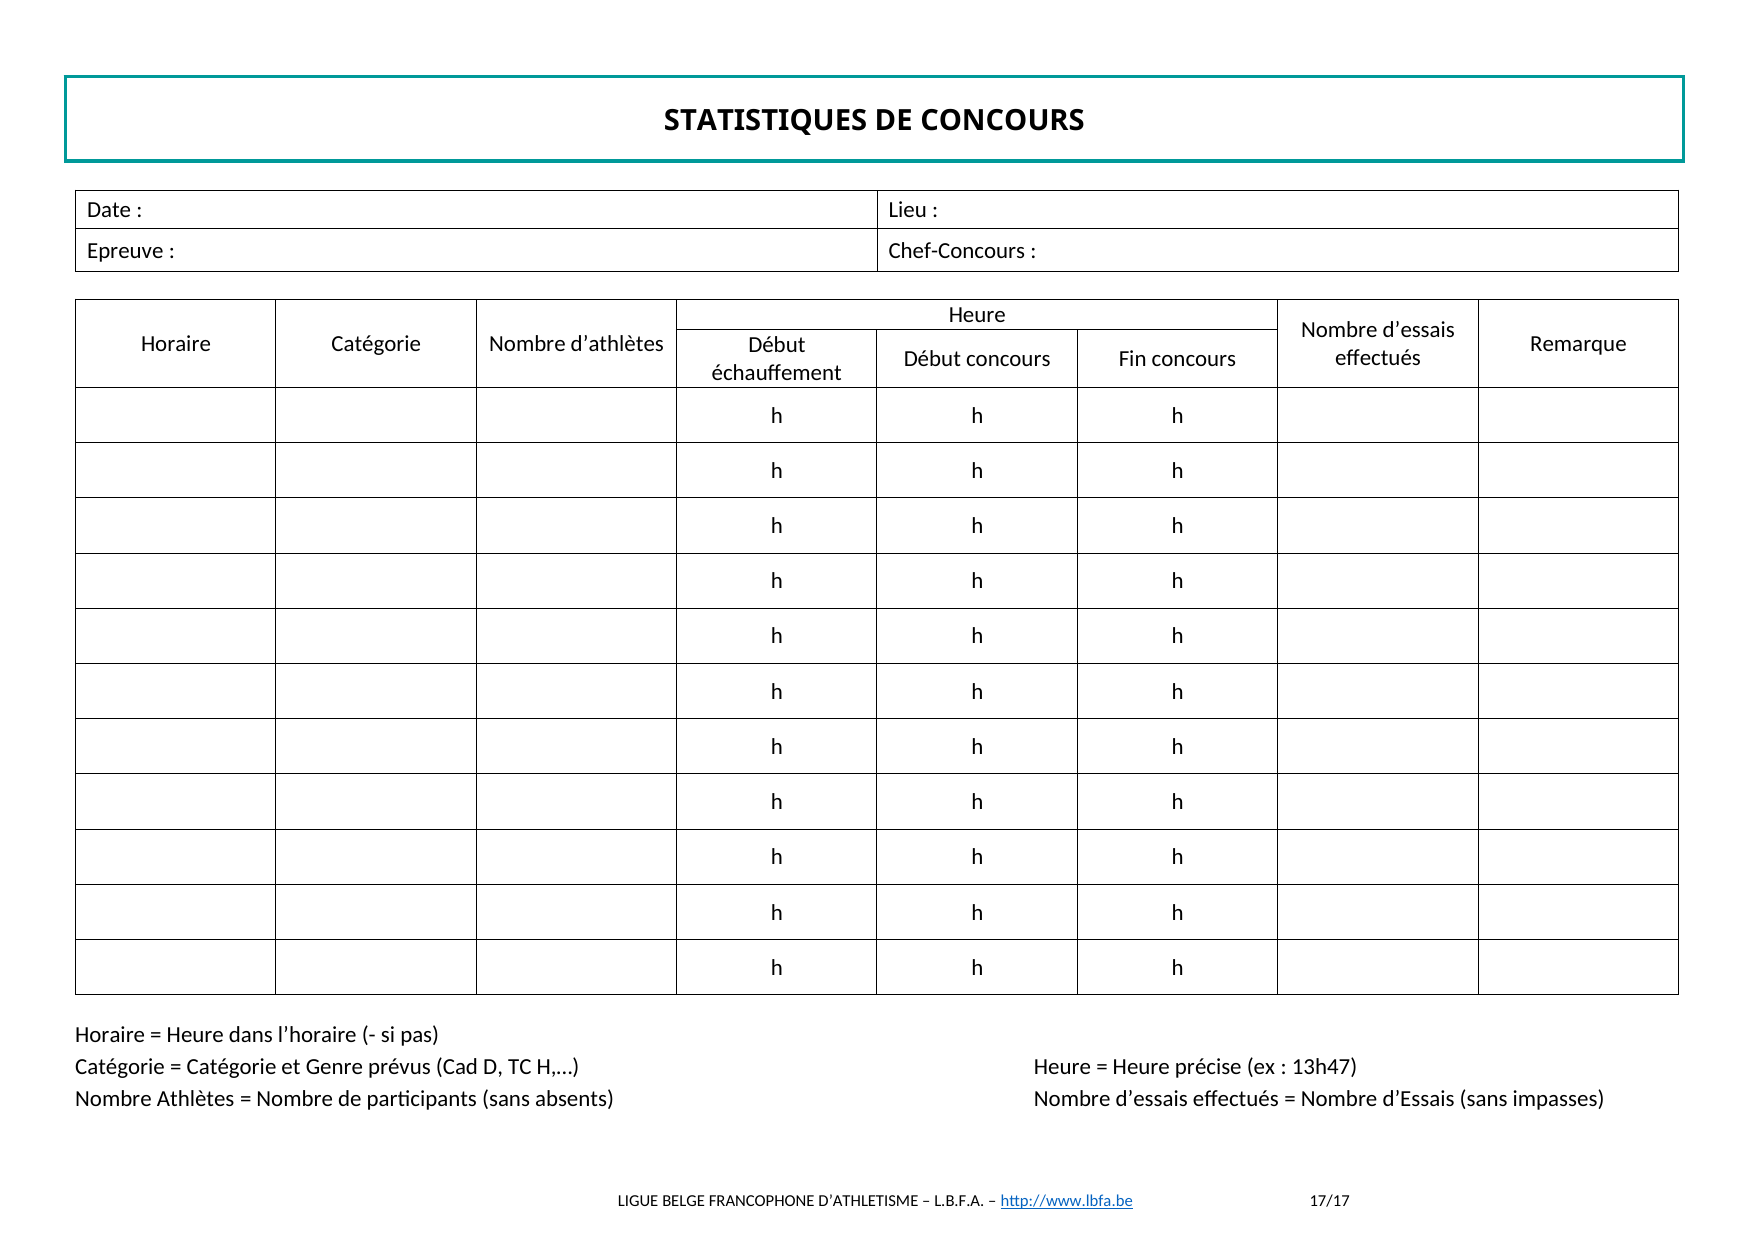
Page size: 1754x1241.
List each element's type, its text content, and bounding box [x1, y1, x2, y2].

table_cell h [677, 719, 876, 773]
table_cell [76, 443, 275, 497]
table_cell h [877, 774, 1077, 828]
table_cell Début échauffement [677, 330, 876, 387]
table_cell [1479, 719, 1678, 773]
table_cell Fin concours [1078, 330, 1277, 387]
table_cell [76, 388, 275, 442]
table_cell h [677, 609, 876, 663]
table_cell h [877, 719, 1077, 773]
table_cell [276, 609, 476, 663]
table_header Lieu : [878, 191, 1678, 228]
table_cell [76, 609, 275, 663]
table_cell [276, 719, 476, 773]
table_cell h [1078, 554, 1277, 608]
table_cell [76, 830, 275, 884]
table_cell h [877, 498, 1077, 552]
table_cell h [877, 609, 1077, 663]
table_cell h [877, 388, 1077, 442]
table_cell [1278, 830, 1478, 884]
table_cell [76, 664, 275, 718]
table_cell [276, 940, 476, 994]
table_cell [276, 830, 476, 884]
table_cell [1278, 388, 1478, 442]
table_cell [477, 940, 676, 994]
table_cell h [677, 388, 876, 442]
table_cell [76, 498, 275, 552]
table_cell Chef-Concours : [878, 229, 1678, 271]
table_header Horaire [76, 300, 275, 387]
table_cell [1479, 664, 1678, 718]
table_cell [76, 885, 275, 939]
table_cell [1479, 830, 1678, 884]
table_cell [1479, 885, 1678, 939]
table_cell Début concours [877, 330, 1077, 387]
text Catégorie = Catégorie et Genre prévus (Cad D, TC H,…) Heure = Heure précise (ex : 13h47) [75, 1052, 1679, 1080]
table_cell [276, 498, 476, 552]
table_cell [1479, 774, 1678, 828]
text STATISTIQUES DE CONCOURS [67, 78, 1682, 159]
text Nombre Athlètes = Nombre de participants (sans absents) Nombre d’essais effectués = Nombre d’Essais (sans impasses) [75, 1084, 1679, 1112]
table_cell h [1078, 388, 1277, 442]
table_cell [276, 388, 476, 442]
table_cell [1278, 443, 1478, 497]
table_cell [1278, 940, 1478, 994]
table_cell [1479, 554, 1678, 608]
table_cell Epreuve : [76, 229, 877, 271]
table_cell h [677, 554, 876, 608]
table_cell [477, 609, 676, 663]
table_cell [76, 774, 275, 828]
table_cell [76, 940, 275, 994]
table_cell [276, 664, 476, 718]
table_cell [276, 774, 476, 828]
table_cell h [1078, 609, 1277, 663]
table_cell [1479, 609, 1678, 663]
table_cell [76, 719, 275, 773]
table_cell [477, 664, 676, 718]
table_cell h [877, 554, 1077, 608]
table_cell h [1078, 664, 1277, 718]
table_cell h [1078, 719, 1277, 773]
table_cell [1278, 774, 1478, 828]
table_header Heure [677, 300, 1277, 329]
table_cell h [677, 774, 876, 828]
table_cell h [877, 940, 1077, 994]
table_cell h [1078, 443, 1277, 497]
table_cell [1479, 388, 1678, 442]
table_cell [477, 443, 676, 497]
table_cell [276, 885, 476, 939]
table_cell [276, 554, 476, 608]
table_cell h [1078, 830, 1277, 884]
table_cell [76, 554, 275, 608]
table_cell [1278, 719, 1478, 773]
table_cell [1278, 554, 1478, 608]
table_cell h [877, 885, 1077, 939]
table_cell [477, 388, 676, 442]
table_cell [1479, 940, 1678, 994]
table_cell h [1078, 498, 1277, 552]
table_header Nombre d’athlètes [477, 300, 676, 387]
table_header Catégorie [276, 300, 476, 387]
table_cell h [877, 443, 1077, 497]
table_cell h [677, 664, 876, 718]
table_cell h [1078, 940, 1277, 994]
table_cell [1278, 664, 1478, 718]
table_header Date : [76, 191, 877, 228]
table_cell h [877, 664, 1077, 718]
table_cell [1479, 498, 1678, 552]
table_cell [1278, 498, 1478, 552]
table_header Nombre d’essais effectués [1278, 300, 1478, 387]
table_cell h [1078, 774, 1277, 828]
table_cell [477, 885, 676, 939]
table_cell h [677, 443, 876, 497]
table_cell [1278, 885, 1478, 939]
table_cell h [1078, 885, 1277, 939]
table_header Remarque [1479, 300, 1678, 387]
table_cell [1479, 443, 1678, 497]
table_cell [477, 498, 676, 552]
table_cell [1278, 609, 1478, 663]
table_cell h [877, 830, 1077, 884]
table_cell h [677, 830, 876, 884]
table_cell [477, 774, 676, 828]
table_cell [477, 719, 676, 773]
table_cell h [677, 885, 876, 939]
table_cell [477, 554, 676, 608]
text Horaire = Heure dans l’horaire (- si pas) [75, 1020, 1679, 1048]
table_cell h [677, 940, 876, 994]
table_cell h [677, 498, 876, 552]
table_cell [477, 830, 676, 884]
table_cell [276, 443, 476, 497]
